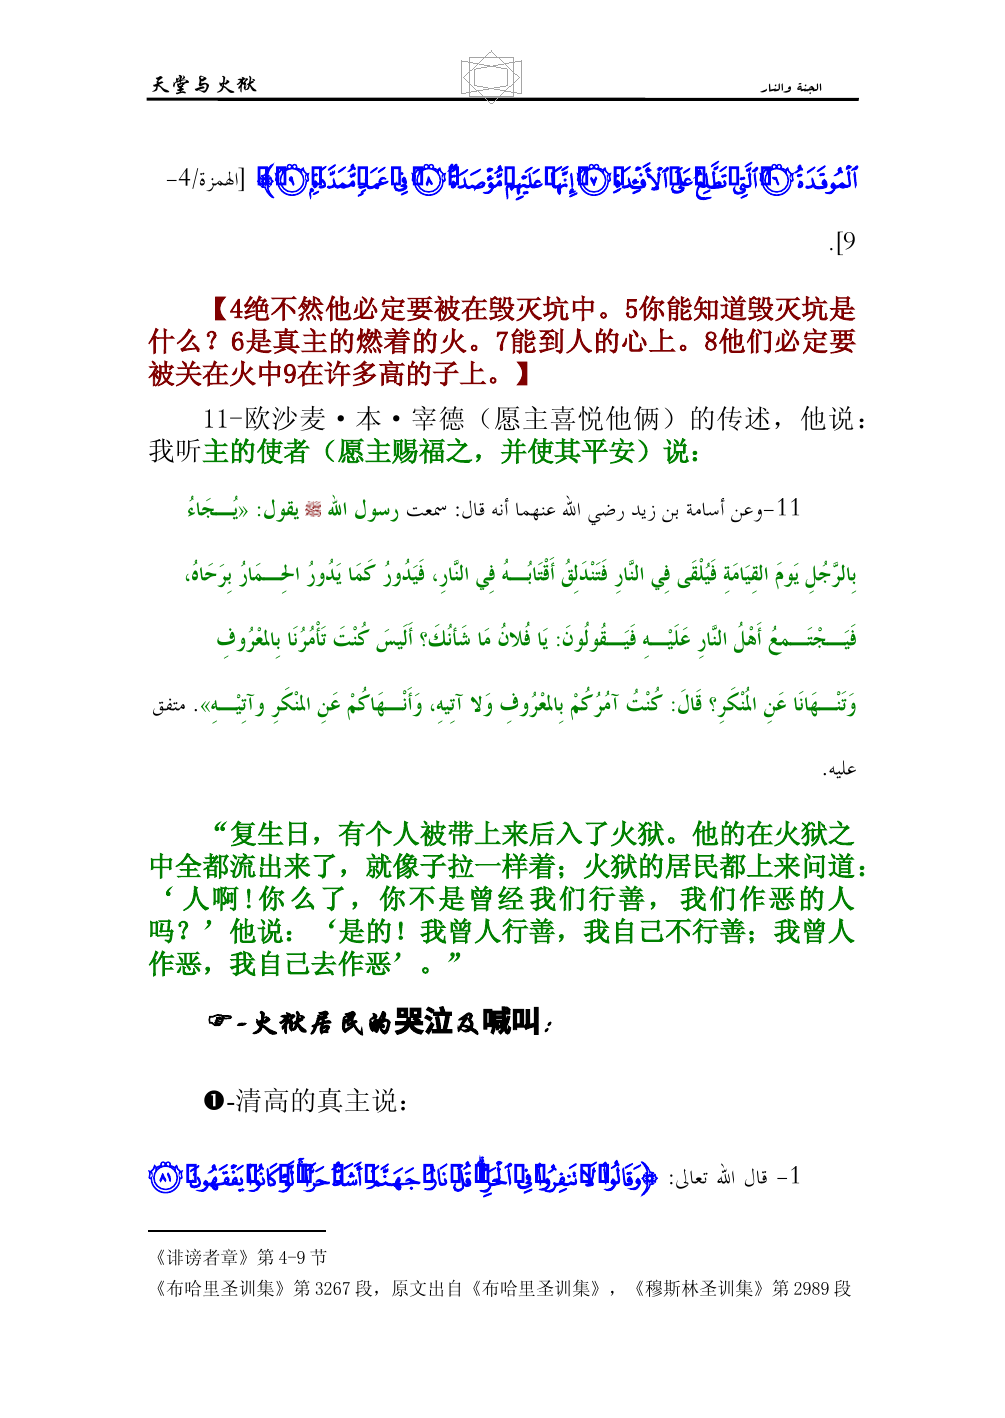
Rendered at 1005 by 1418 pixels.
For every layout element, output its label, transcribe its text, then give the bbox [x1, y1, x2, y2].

text 11-欧沙麦·本·宰德（愿主喜悦他俩）的传述，他说：我听主的使者（愿主赐福之，并使其平安）说： [148, 400, 856, 465]
text 【[4]绝不然,他必定要被投在毁灭坑中。[5]你怎能知道毁灭坑是什么？[6]是真主的燃着的烈火。[7]能升到人的心上。[8]他们必定要被关在烈火中,[9]吊在许多很高的柱子上。】 [148, 290, 856, 388]
text -火狱居民的哭泣及喊叫： [148, 990, 856, 1055]
text “复生日，有个人被带上来后投入了火狱。他的肠肚在火狱之中全都流出来了，就像驴子拉磨一样盘着；火狱的居民都围上来问道：‘某某人啊!你怎么了，你不是曾经劝我们行善，止我们作恶的人吗？’他说：‘是的！我曾命人行善，但我自己却不行善；我曾止人作恶，但我自己却去作恶’。” [148, 815, 856, 978]
text -清高的真主说： [148, 1068, 856, 1133]
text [148, 148, 856, 278]
picture [305, 501, 321, 517]
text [148, 1145, 856, 1210]
text 11-وعن أسامة بن زيد رضي الله عنهما أنه قال: سمعت رسول الله يقول: «يُـجَاءُ بِالرَّجُلِ يَومَ القِيَامَةِ فَيُلْقَى فِي النَّارِ فَتَنْدَلِقُ أَقْتَابُـهُ فِي النَّارِ، فَيَدُورُ كَمَا يَدُورُ الحِـمَارُ بِرَحَاهُ، فَيَـجْتَـمعُ أَهْلُ النَّارِ عَلَيْـهِ فَيَـقُولُونَ: يَا فُلانُ مَا شَأنُكَ؟ أَلَيسَ كُنْتَ تَأْمُرُنَا بِالمعْرُوفِ وَتَنْـهَانَا عَنِ المُنْكَرِ؟ قَالَ: كُنْتُ آمُرُكُمْ بِالمعْرُوفِ وَلا آتِيهِ، وَأَنْـهَاكُمْ عَنِ المنْكَرِ وآتِيْـهِ». متفق عليه. [148, 478, 856, 803]
